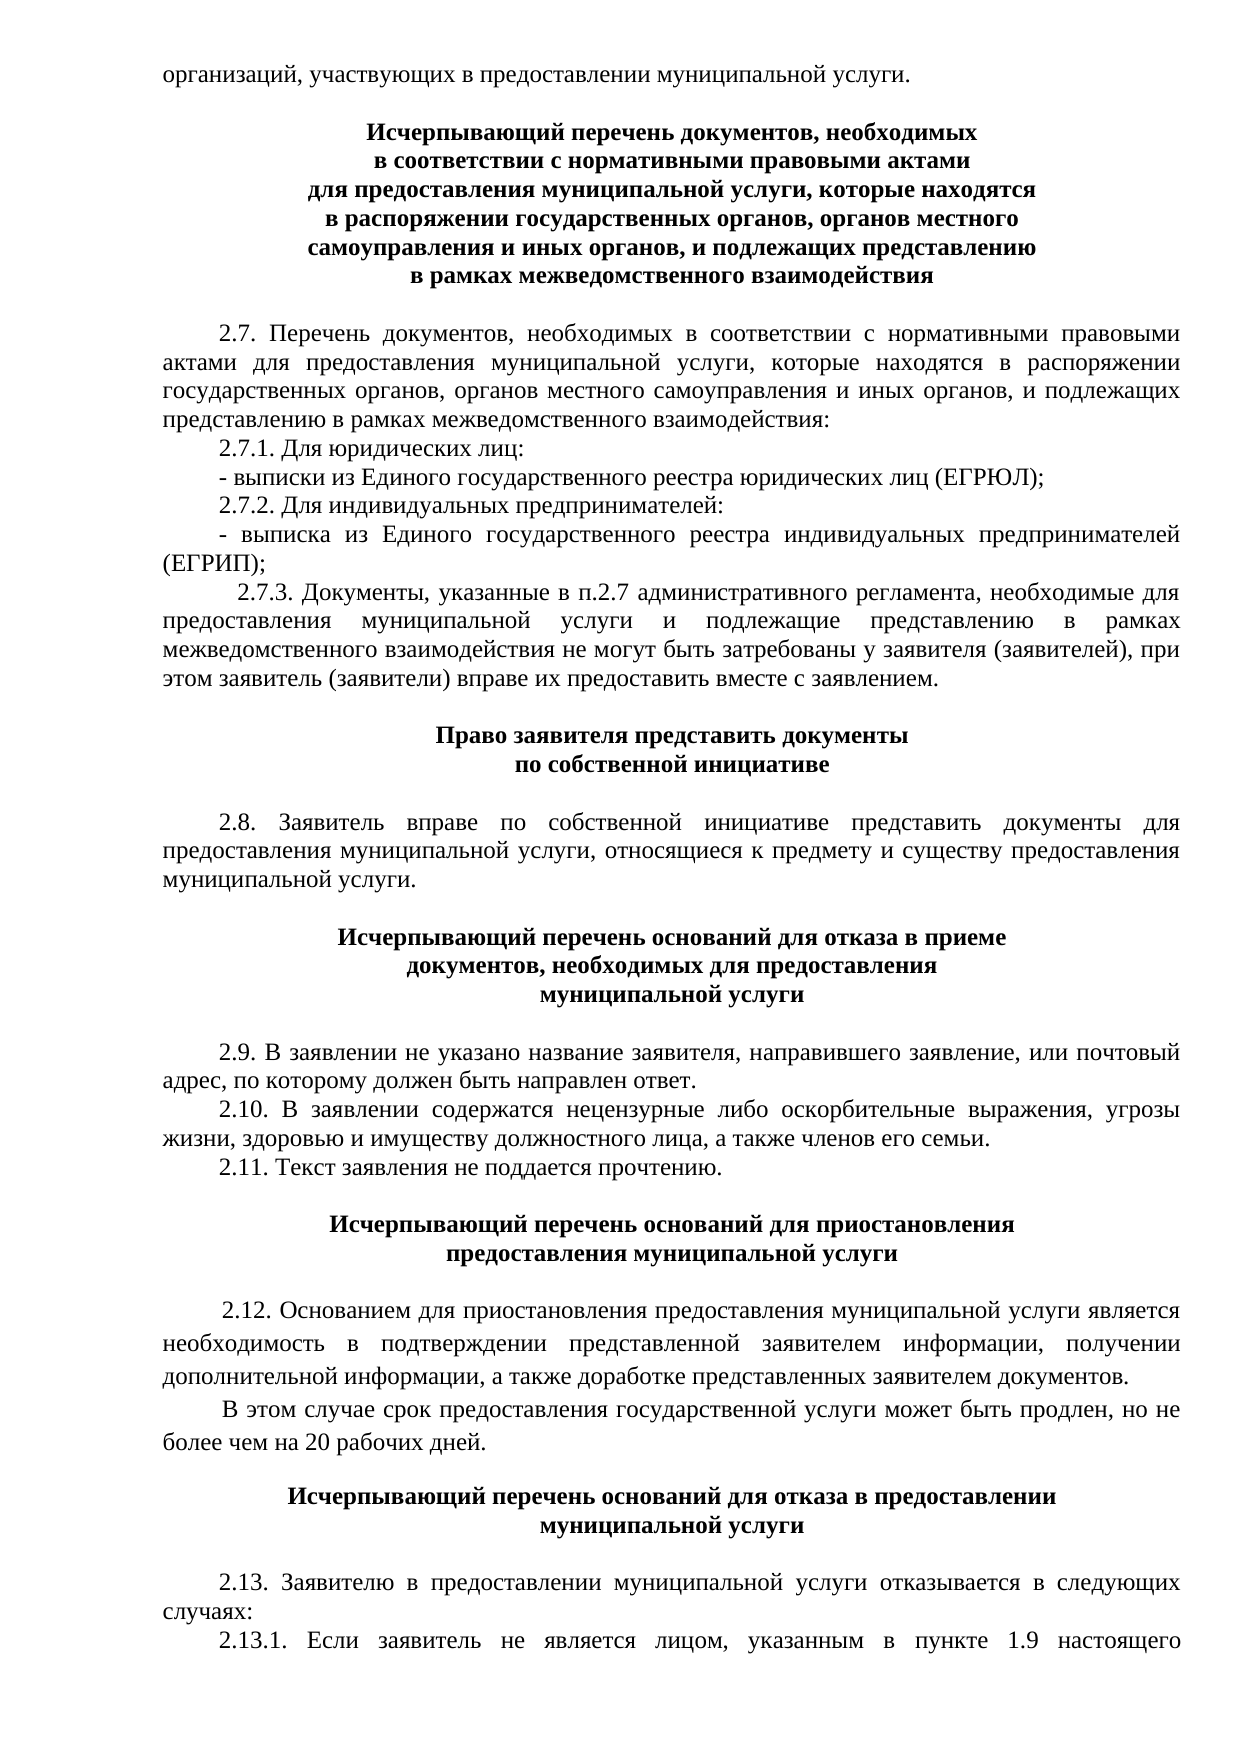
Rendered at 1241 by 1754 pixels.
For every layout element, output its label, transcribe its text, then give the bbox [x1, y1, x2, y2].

text - выписки из Единого государственного реестра юридических лиц (ЕГРЮЛ); [162, 462, 1181, 490]
text муниципальной услуги [162, 979, 1181, 1008]
text в соответствии с нормативными правовыми актами [162, 145, 1181, 174]
list В этом случае срок предоставления государственной услуги может быть продлен, но не более чем на 20 рабочих дней. [162, 1394, 1181, 1456]
text предоставления муниципальной услуги [162, 1238, 1181, 1267]
text по собственной инициативе [162, 749, 1181, 778]
text в распоряжении государственных органов, органов местного [162, 203, 1181, 232]
text для предоставления муниципальной услуги, которые находятся [162, 174, 1181, 203]
text самоуправления и иных органов, и подлежащих представлению [162, 232, 1181, 260]
text 2.13. Заявителю в предоставлении муниципальной услуги отказывается в следующих случаях: [162, 1567, 1181, 1625]
text Исчерпывающий перечень оснований для отказа в приеме [162, 922, 1181, 950]
text документов, необходимых для предоставления [162, 950, 1181, 979]
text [162, 59, 1181, 88]
text Исчерпывающий перечень оснований для приостановления [162, 1209, 1181, 1238]
text 2.10. В заявлении содержатся нецензурные либо оскорбительные выражения, угрозы жизни, здоровью и имуществу должностного лица, а также членов его семьи. [162, 1094, 1181, 1152]
text 2.11. Текст заявления не поддается прочтению. [162, 1152, 1181, 1180]
text муниципальной услуги [162, 1510, 1181, 1539]
text 2.7.2. Для индивидуальных предпринимателей: [162, 490, 1181, 519]
text Право заявителя представить документы [162, 720, 1181, 749]
text 2.7. Перечень документов, необходимых в соответствии с нормативными правовыми актами для предоставления муниципальной услуги, которые находятся в распоряжении государственных органов, органов местного самоуправления и иных органов, и подлежащих представлению в рамках межведомственного взаимодействия: [162, 318, 1181, 433]
text Исчерпывающий перечень документов, необходимых [162, 117, 1181, 145]
text Исчерпывающий перечень оснований для отказа в предоставлении [162, 1481, 1181, 1510]
text 2.9. В заявлении не указано название заявителя, направившего заявление, или почтовый адрес, по которому должен быть направлен ответ. [162, 1037, 1181, 1094]
list 2.12. Основанием для приостановления предоставления муниципальной услуги является необходимость в подтверждении представленной заявителем информации, получении дополнительной информации, а также доработке представленных заявителем документов. [162, 1295, 1181, 1390]
text 2.8. Заявитель вправе по собственной инициативе представить документы для предоставления муниципальной услуги, относящиеся к предмету и существу предоставления муниципальной услуги. [162, 807, 1181, 893]
text - выписка из Единого государственного реестра индивидуальных предпринимателей (ЕГРИП); [162, 519, 1181, 577]
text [162, 1625, 1181, 1654]
text в рамках межведомственного взаимодействия [162, 260, 1181, 289]
text 2.7.1. Для юридических лиц: [162, 433, 1181, 462]
text 2.7.3. Документы, указанные в п.2.7 административного регламента, необходимые для предоставления муниципальной услуги и подлежащие представлению в рамках межведомственного взаимодействия не могут быть затребованы у заявителя (заявителей), при этом заявитель (заявители) вправе их предоставить вместе с заявлением. [162, 577, 1181, 692]
